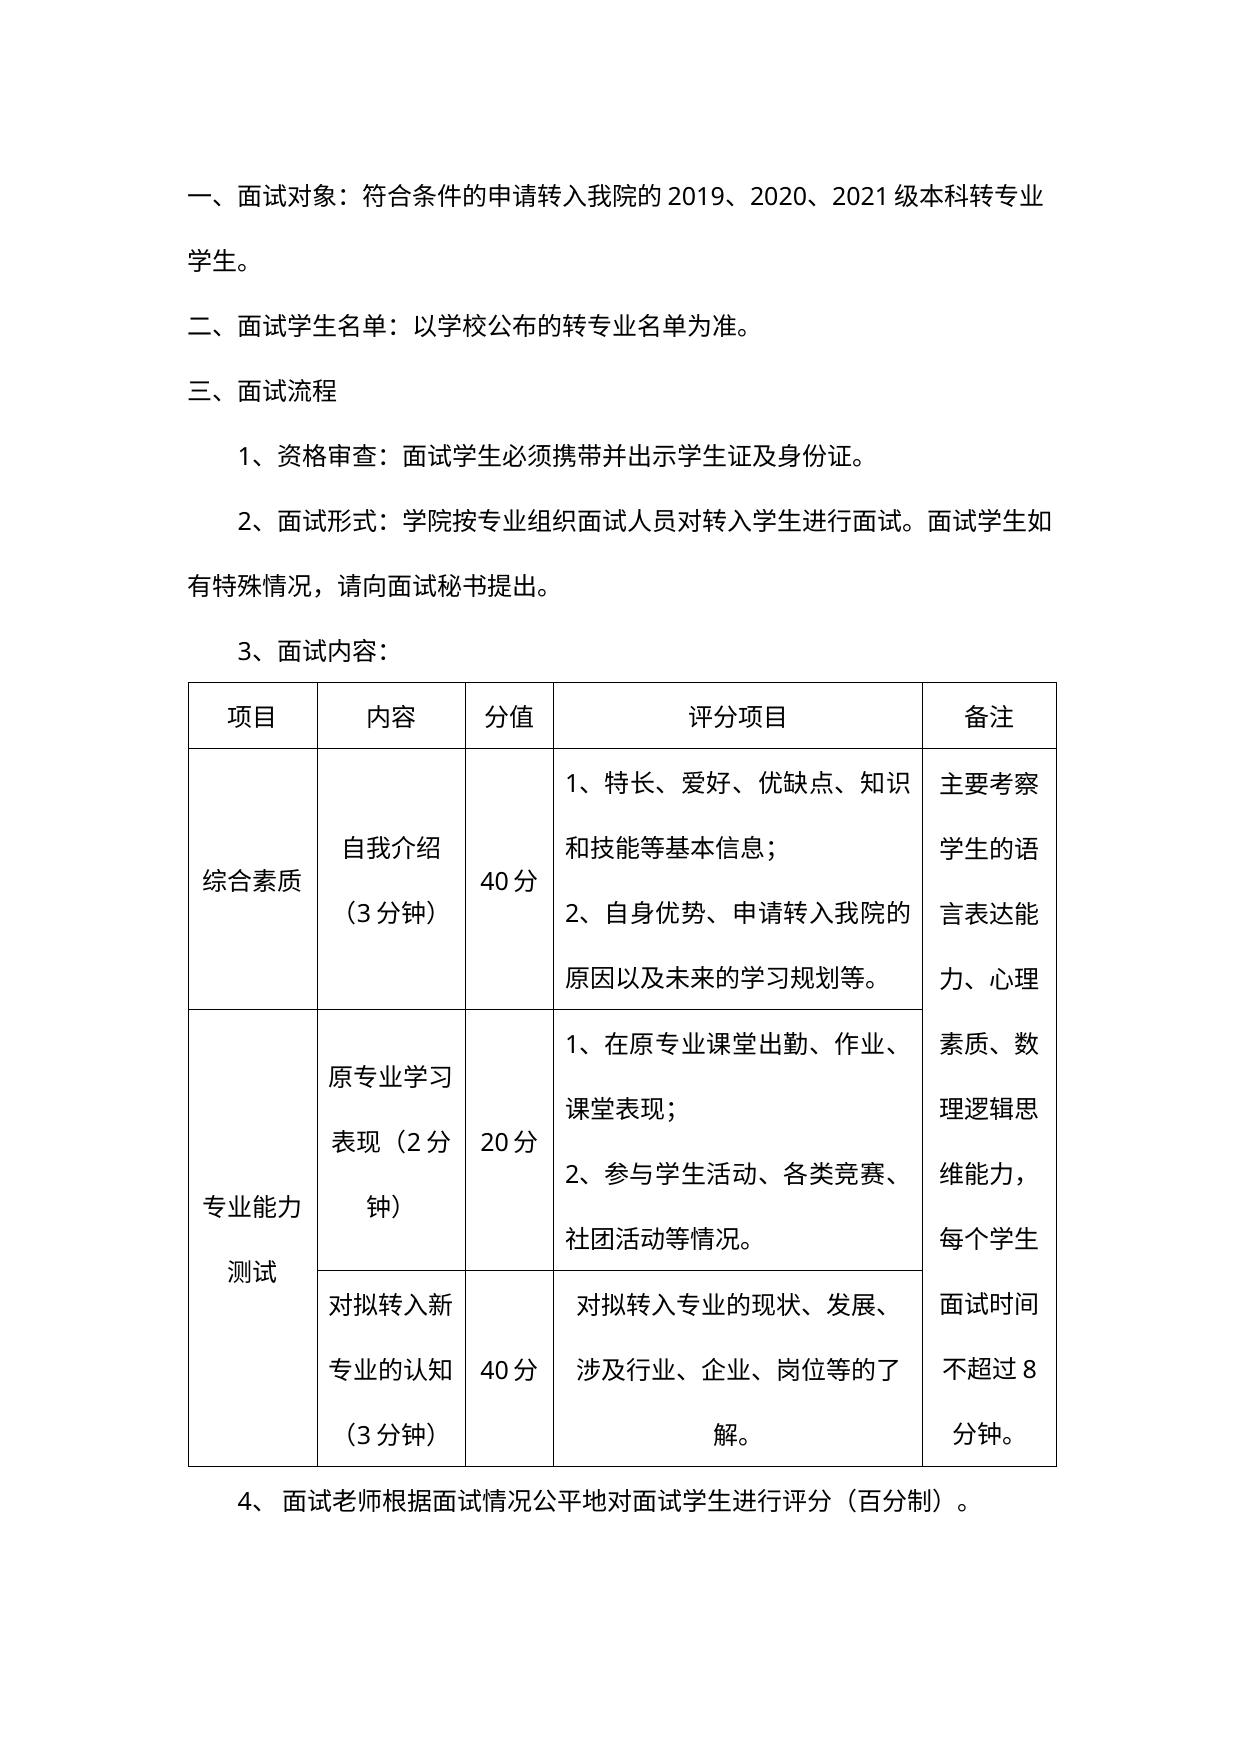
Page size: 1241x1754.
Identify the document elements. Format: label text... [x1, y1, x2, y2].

table_cell 自我介绍（3分钟） [318, 749, 465, 1009]
table_header 分值 [466, 683, 553, 748]
text 二、面试学生名单：以学校公布的转专业名单为准。 [187, 292, 1053, 357]
table_cell 40分 [466, 1271, 553, 1466]
table_cell 对拟转入专业的现状、发展、涉及行业、企业、岗位等的了解。 [554, 1271, 922, 1466]
table_header 内容 [318, 683, 465, 748]
text 1、资格审查：面试学生必须携带并出示学生证及身份证。 [187, 422, 1053, 487]
text 3、面试内容： [187, 617, 1053, 682]
text 一、面试对象：符合条件的申请转入我院的2019、2020、2021级本科转专业学生。 [187, 162, 1053, 292]
text 三、面试流程 [187, 357, 1053, 422]
table_cell 综合素质 [189, 749, 317, 1009]
table_header 备注 [923, 683, 1056, 748]
table_cell 特长、爱好、优缺点、知识和技能等基本信息； 自身优势、申请转入我院的原因以及未来的学习规划等。 [554, 749, 922, 1009]
table_cell 主要考察学生的语言表达能力、心理素质、数理逻辑思维能力，每个学生面试时间不超过8分钟。 [923, 749, 1056, 1466]
table_cell 原专业学习表现（2分钟） [318, 1010, 465, 1270]
table_header 评分项目 [554, 683, 922, 748]
table_header 项目 [189, 683, 317, 748]
table_cell 40分 [466, 749, 553, 1009]
text 4、 面试老师根据面试情况公平地对面试学生进行评分（百分制）。 [187, 1467, 1053, 1532]
table_cell 20分 [466, 1010, 553, 1270]
text 2、面试形式：学院按专业组织面试人员对转入学生进行面试。面试学生如有特殊情况，请向面试秘书提出。 [187, 487, 1053, 617]
table_cell 专业能力测试 [189, 1010, 317, 1466]
table_cell 对拟转入新专业的认知（3分钟） [318, 1271, 465, 1466]
table_cell 在原专业课堂出勤、作业、课堂表现； 参与学生活动、各类竞赛、社团活动等情况。 [554, 1010, 922, 1270]
